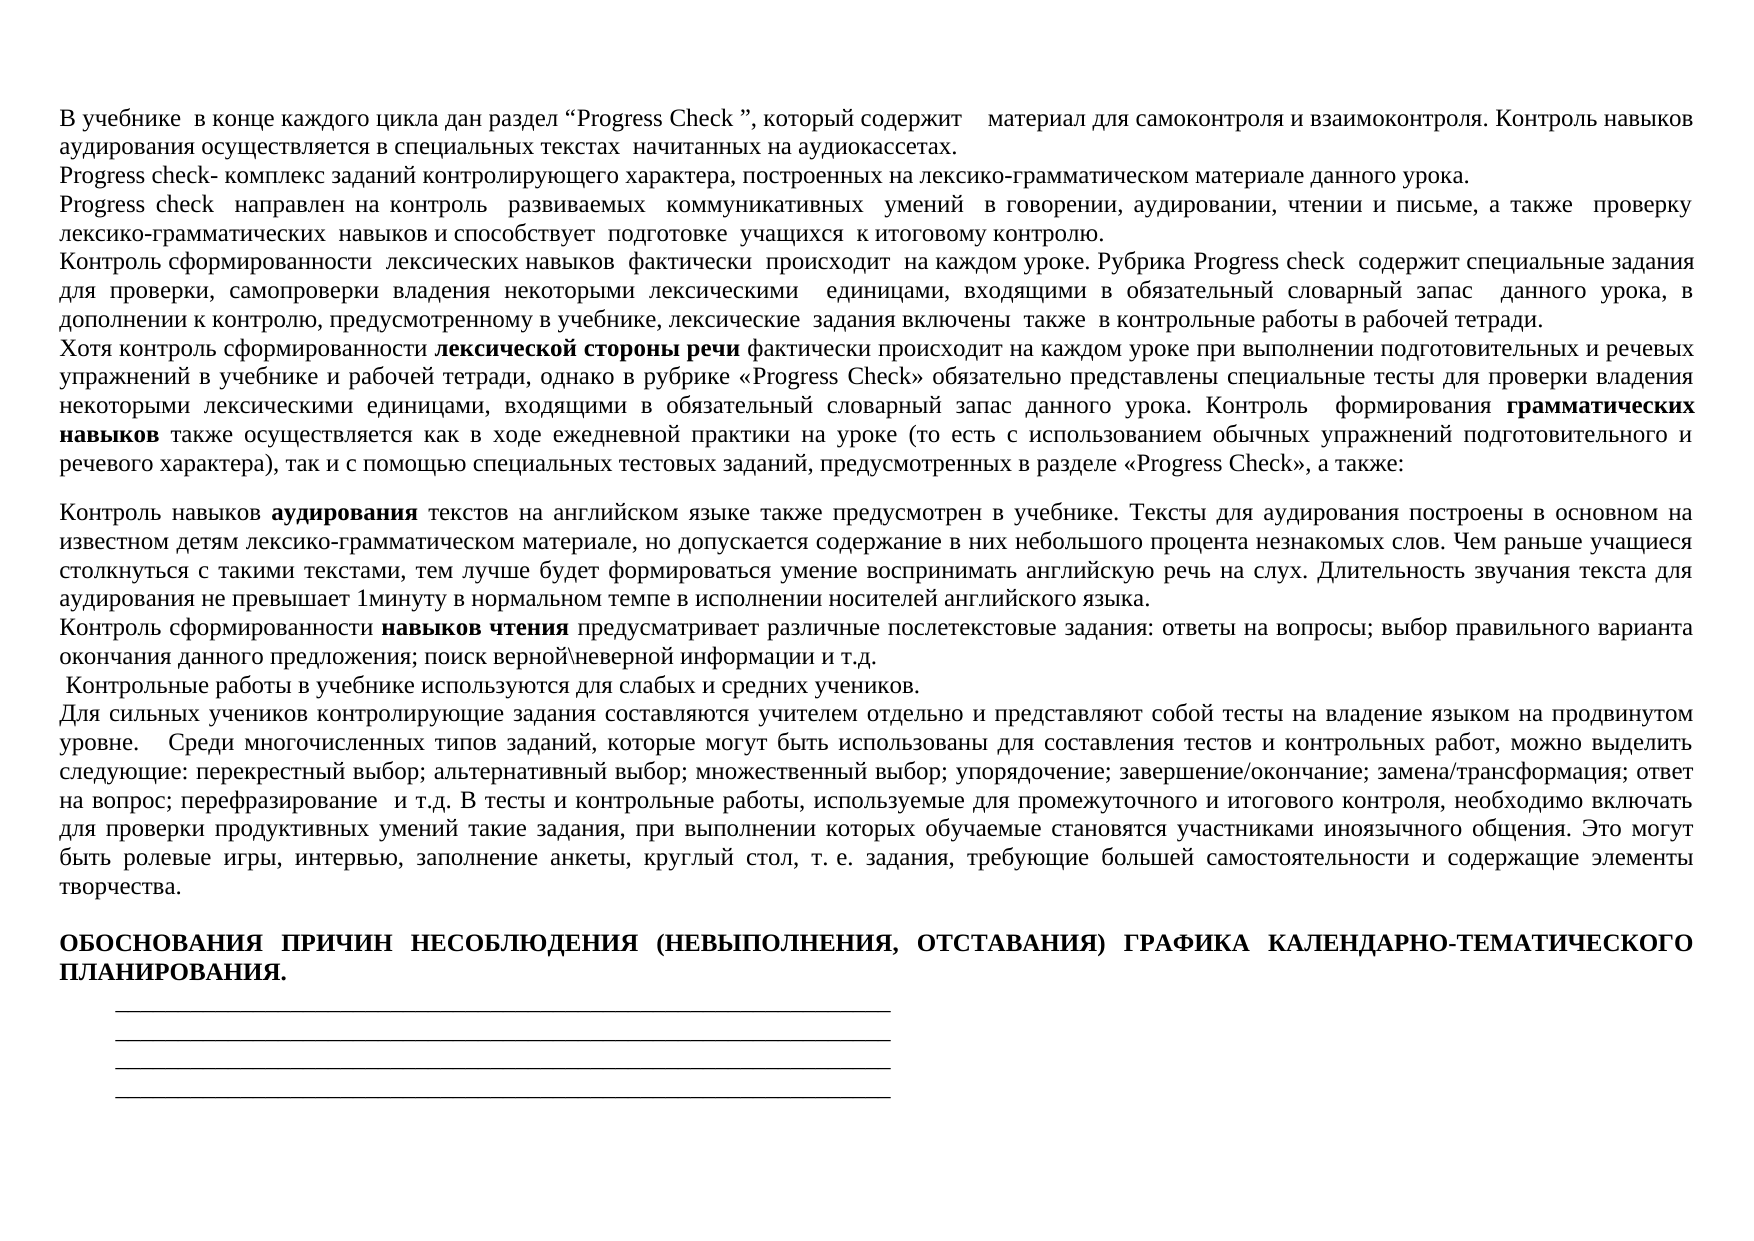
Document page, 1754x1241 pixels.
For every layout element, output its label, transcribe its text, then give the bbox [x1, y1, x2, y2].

text Progress check- комплекс заданий контролирующего характера, построенных на лексико-грамматическом материале данного урока. [59, 280, 1695, 309]
text Контрольно - измерительные материалы, позволяющие оценить уровень качества знаний, практических умений, навыков и опыта деятельности, а также уровень учебных достижений обучающихся на предварительном, промежуточном и итоговом этапах изучения предмета, представлены в учебнике «Rainbow English» Английский язык: /: Учебник для 2 класса общеобразовательных учреждений в виде лексико-грамматического теста в рубрике «Progress Check». [59, 103, 1695, 223]
text Контрольные работы в учебнике используются для слабых и средних учеников. [59, 790, 1695, 819]
text Контроль сформированности навыков чтения предусматривает различные послетекстовые задания: ответы на вопросы; выбор правильного варианта окончания данного предложения; поиск верной\неверной информации и т.д. [59, 732, 1695, 790]
text ОБОСНОВАНИЯ ПРИЧИН НЕСОБЛЮДЕНИЯ (НЕВЫПОЛНЕНИЯ, ОТСТАВАНИЯ) ГРАФИКА КАЛЕНДАРНО-ТЕМАТИЧЕСКОГО ПЛАНИРОВАНИЯ. [59, 1049, 1695, 1106]
text Хотя контроль сформированности лексической стороны речи фактически происходит на каждом уроке при выполнении подготовительных и речевых упражнений в учебнике и рабочей тетради, однако в рубрике «Progress Check» обязательно представлены специальные тесты для проверки владения некоторыми лексическими единицами, входящими в обязательный словарный запас данного урока. Контроль формирования грамматических навыков также осуществляется как в ходе ежедневной практики на уроке (то есть с использованием обычных упражнений подготовительного и речевого характера), так и с помощью специальных тестовых заданий, предусмотренных в разделе «Progress Check», а также: [59, 453, 1695, 597]
text Для сильных учеников контролирующие задания составляются учителем отдельно и представляют собой тесты на владение языком на продвинутом уровне. Среди многочисленных типов заданий, которые могут быть использованы для составления тестов и контрольных работ, можно выделить следующие: перекрестный выбор; альтернативный выбор; множественный выбор; упорядочение; завершение/окончание; замена/трансформация; ответ на вопрос; перефразирование и т.д. В тесты и контрольные работы, используемые для промежуточного и итогового контроля, необходимо включать для проверки продуктивных умений такие задания, при выполнении которых обучаемые становятся участниками иноязычного общения. Это могут быть ролевые игры, интервью, заполнение анкеты, круглый стол, т. е. задания, требующие большей самостоятельности и содержащие элементы творчества. [59, 819, 1695, 1020]
text В учебнике в конце каждого цикла дан раздел “Progress Check ”, который содержит материал для самоконтроля и взаимоконтроля. Контроль навыков аудирования осуществляется в специальных текстах начитанных на аудиокассетах. [59, 223, 1695, 280]
text Контроль навыков аудирования текстов на английском языке также предусмотрен в учебнике. Тексты для аудирования построены в основном на известном детям лексико-грамматическом материале, но допускается содержание в них небольшого процента незнакомых слов. Чем раньше учащиеся столкнуться с такими текстами, тем лучше будет формироваться умение воспринимать английскую речь на слух. Длительность звучания текста для аудирования не превышает 1минуту в нормальном темпе в исполнении носителей английского языка. [59, 617, 1695, 732]
text Контроль сформированности лексических навыков фактически происходит на каждом уроке. Рубрика Progress check содержит специальные задания для проверки, самопроверки владения некоторыми лексическими единицами, входящими в обязательный словарный запас данного урока, в дополнении к контролю, предусмотренному в учебнике, лексические задания включены также в контрольные работы в рабочей тетради. [59, 367, 1695, 453]
text Progress check направлен на контроль развиваемых коммуникативных умений в говорении, аудировании, чтении и письме, а также проверку лексико-грамматических навыков и способствует подготовке учащихся к итоговому контролю. [59, 309, 1695, 367]
